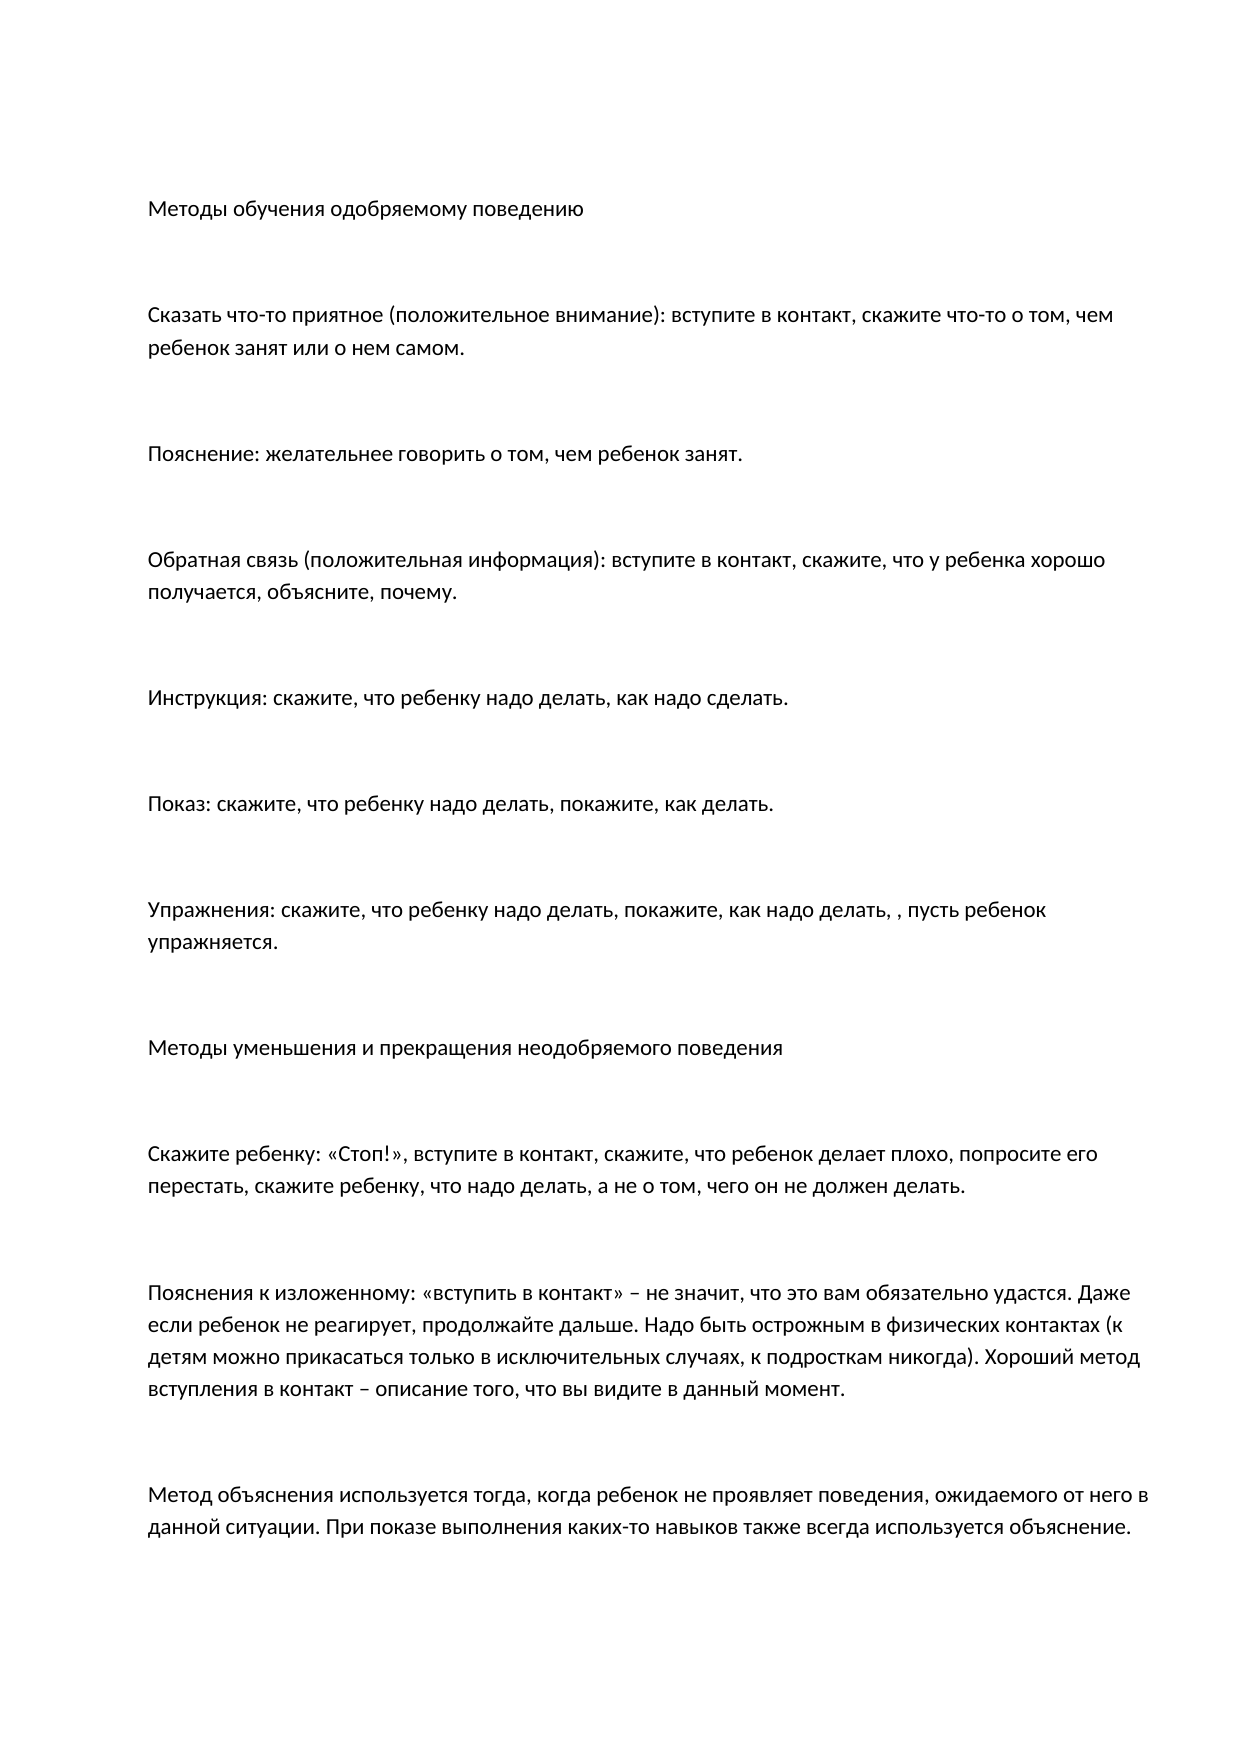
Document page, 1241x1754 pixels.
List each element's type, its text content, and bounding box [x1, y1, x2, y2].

text Методы обучения одобряемому поведению [148, 194, 1152, 223]
text Упражнения: скажите, что ребенку надо делать, покажите, как надо делать, , пусть ребенок упражняется. [148, 895, 1152, 955]
text Показ: скажите, что ребенку надо делать, покажите, как делать. [148, 789, 1152, 817]
text Сказать что-то приятное (положительное внимание): вступите в контакт, скажите что-то о том, чем ребенок занят или о нем самом. [148, 301, 1152, 361]
text Пояснение: желательнее говорить о том, чем ребенок занят. [148, 439, 1152, 467]
text Обратная связь (положительная информация): вступите в контакт, скажите, что у ребенка хорошо получается, объясните, почему. [148, 545, 1152, 605]
text Инструкция: скажите, что ребенку надо делать, как надо сделать. [148, 683, 1152, 711]
text Скажите ребенку: «Стоп!», вступите в контакт, скажите, что ребенок делает плохо, попросите его перестать, скажите ребенку, что надо делать, а не о том, чего он не должен делать. [148, 1139, 1152, 1200]
text Пояснения к изложенному: «вступить в контакт» – не значит, что это вам обязательно удастся. Даже если ребенок не реагирует, продолжайте дальше. Надо быть острожным в физических контактах (к детям можно прикасаться только в исключительных случаях, к подросткам никогда). Хороший метод вступления в контакт – описание того, что вы видите в данный момент. [148, 1278, 1152, 1402]
text Метод объяснения используется тогда, когда ребенок не проявляет поведения, ожидаемого от него в данной ситуации. При показе выполнения каких-то навыков также всегда используется объяснение. [148, 1480, 1152, 1541]
text Методы уменьшения и прекращения неодобряемого поведения [148, 1033, 1152, 1061]
